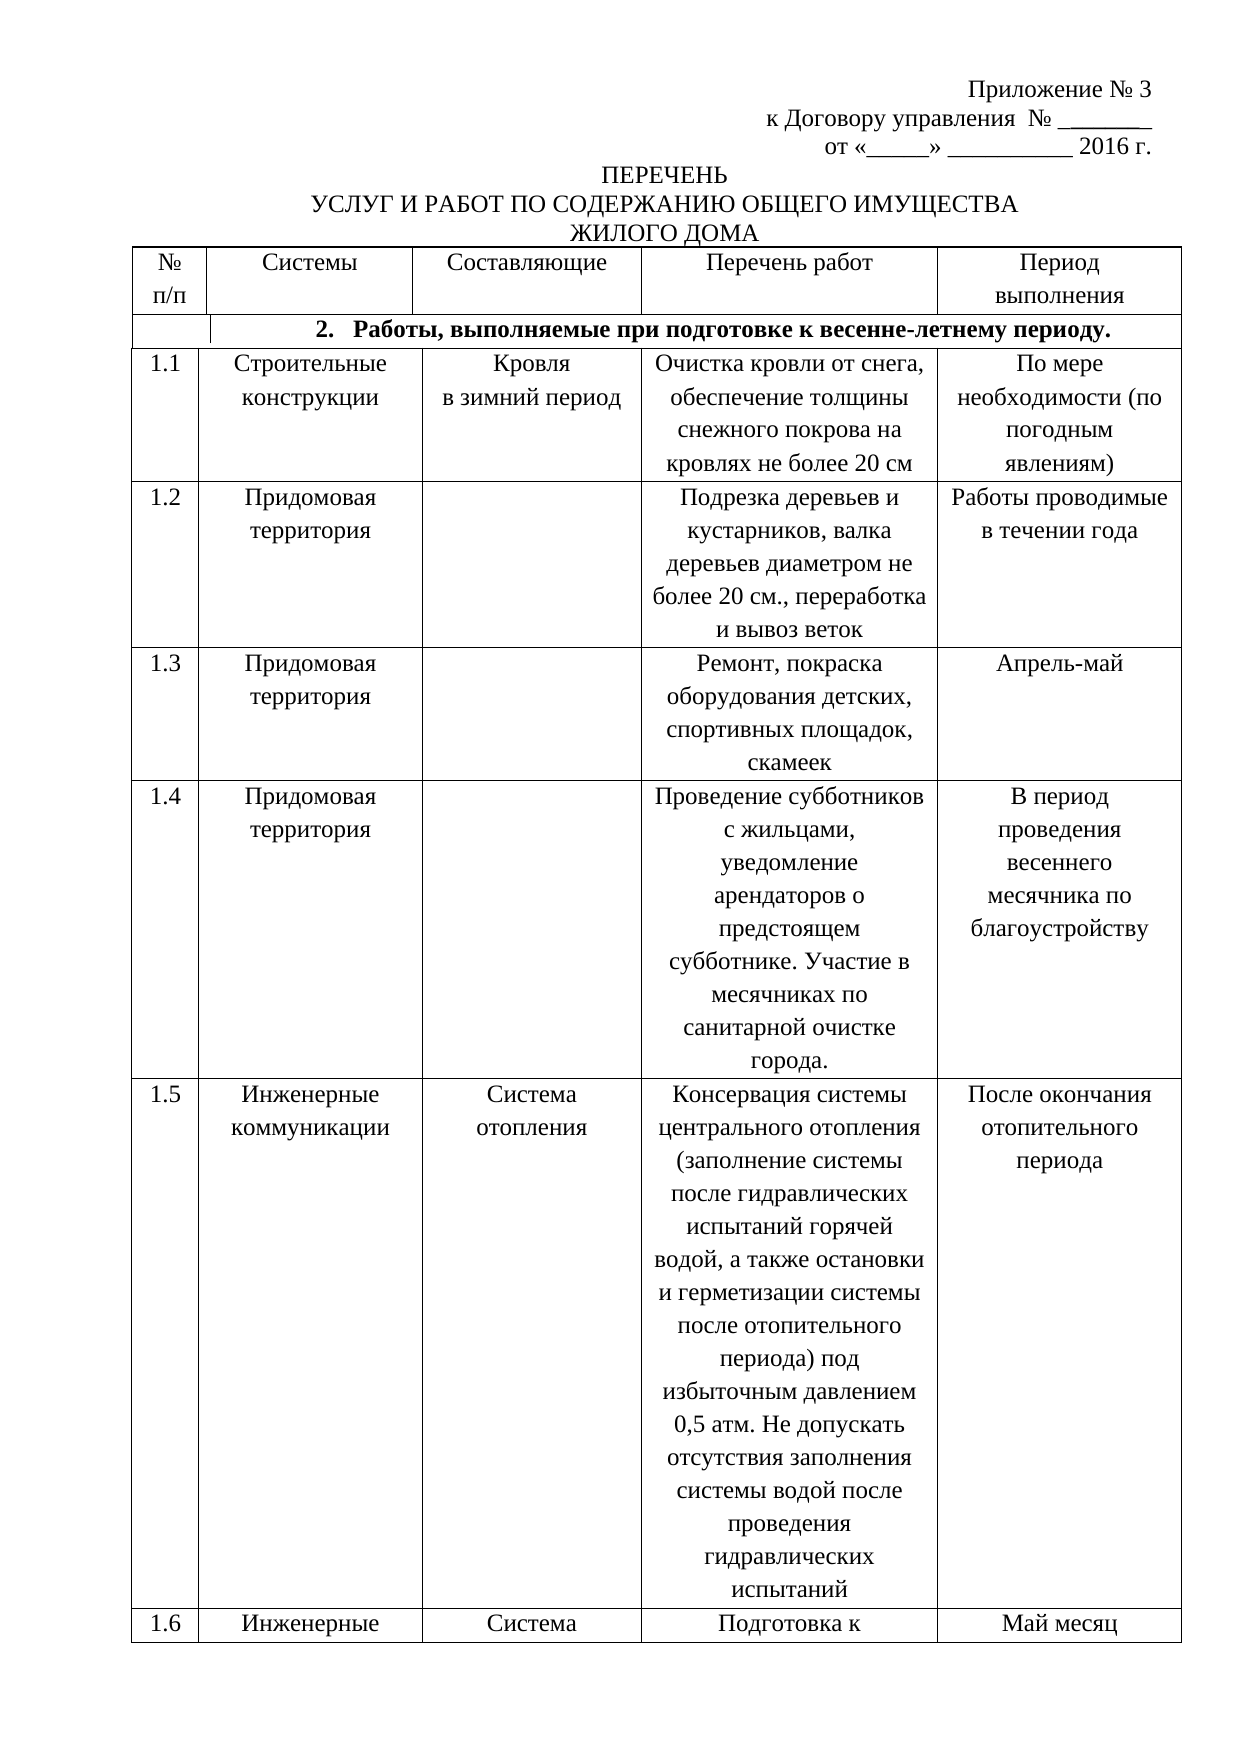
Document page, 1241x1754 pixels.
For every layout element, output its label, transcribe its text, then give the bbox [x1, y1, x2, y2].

table_cell Ремонт, покраска оборудования детских, спортивных площадок, скамеек [642, 648, 937, 780]
text ПЕРЕЧЕНЬ [177, 160, 1152, 189]
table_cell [938, 1609, 1181, 1642]
table_cell [423, 482, 641, 647]
table_cell Кровля в зимний период [423, 349, 641, 481]
table_cell Консервация системы центрального отопления (заполнение системы после гидравлических испытаний горячей водой, а также остановки и герметизации системы после отопительного периода) под избыточным давлением 0,5 атм. Не допускать отсутствия заполнения системы водой после проведения гидравлических испытаний [642, 1079, 937, 1607]
table_cell Придомовая территория [199, 781, 422, 1078]
table_cell Работы проводимые в течении года [938, 482, 1181, 647]
text от «_____» __________ 2016 г. [177, 131, 1152, 160]
table_cell Строительные конструкции [199, 349, 422, 481]
text ЖИЛОГО ДОМА [177, 218, 1152, 246]
table_cell Работы, выполняемые при подготовке к весенне-летнему периоду. [133, 315, 1181, 347]
table_cell 1.2 [132, 482, 198, 647]
table_cell Очистка кровли от снега, обеспечение толщины снежного покрова на кровлях не более 20 см [642, 349, 937, 481]
table_cell По мере необходимости (по погодным явлениям) [938, 349, 1181, 481]
table_header Период выполнения [938, 248, 1181, 313]
table_cell 1.3 [132, 648, 198, 780]
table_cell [199, 1609, 422, 1642]
table_cell Подрезка деревьев и кустарников, валка деревьев диаметром не более ., переработка и вывоз веток [642, 482, 937, 647]
text УСЛУГ И РАБОТ ПО СОДЕРЖАНИЮ ОБЩЕГО ИМУЩЕСТВА [177, 189, 1152, 218]
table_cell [423, 1609, 641, 1642]
table_cell Апрель-май [938, 648, 1181, 780]
table_cell Инженерные коммуникации [199, 1079, 422, 1607]
table_cell 1.5 [132, 1079, 198, 1607]
text Приложение № 3 [177, 74, 1152, 103]
table_cell [423, 781, 641, 1078]
table_header Системы [207, 248, 412, 313]
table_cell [642, 1609, 937, 1642]
table_cell [423, 648, 641, 780]
table_cell Система отопления [423, 1079, 641, 1607]
table_header Составляющие [413, 248, 641, 313]
table_cell 1.1 [132, 349, 198, 481]
table_cell 1.6 [132, 1609, 198, 1642]
table_cell После окончания отопительного периода [938, 1079, 1181, 1607]
text к Договору управления № ________ [177, 103, 1152, 131]
table_cell В период проведения весеннего месячника по благоустройству [938, 781, 1181, 1078]
table_cell 1.4 [132, 781, 198, 1078]
table_cell Придомовая территория [199, 482, 422, 647]
table_header № п/п [133, 248, 206, 313]
table_cell Проведение субботников с жильцами, уведомление арендаторов о предстоящем субботнике. Участие в месячниках по санитарной очистке города. [642, 781, 937, 1078]
table_header Перечень работ [642, 248, 937, 313]
table_cell Придомовая территория [199, 648, 422, 780]
